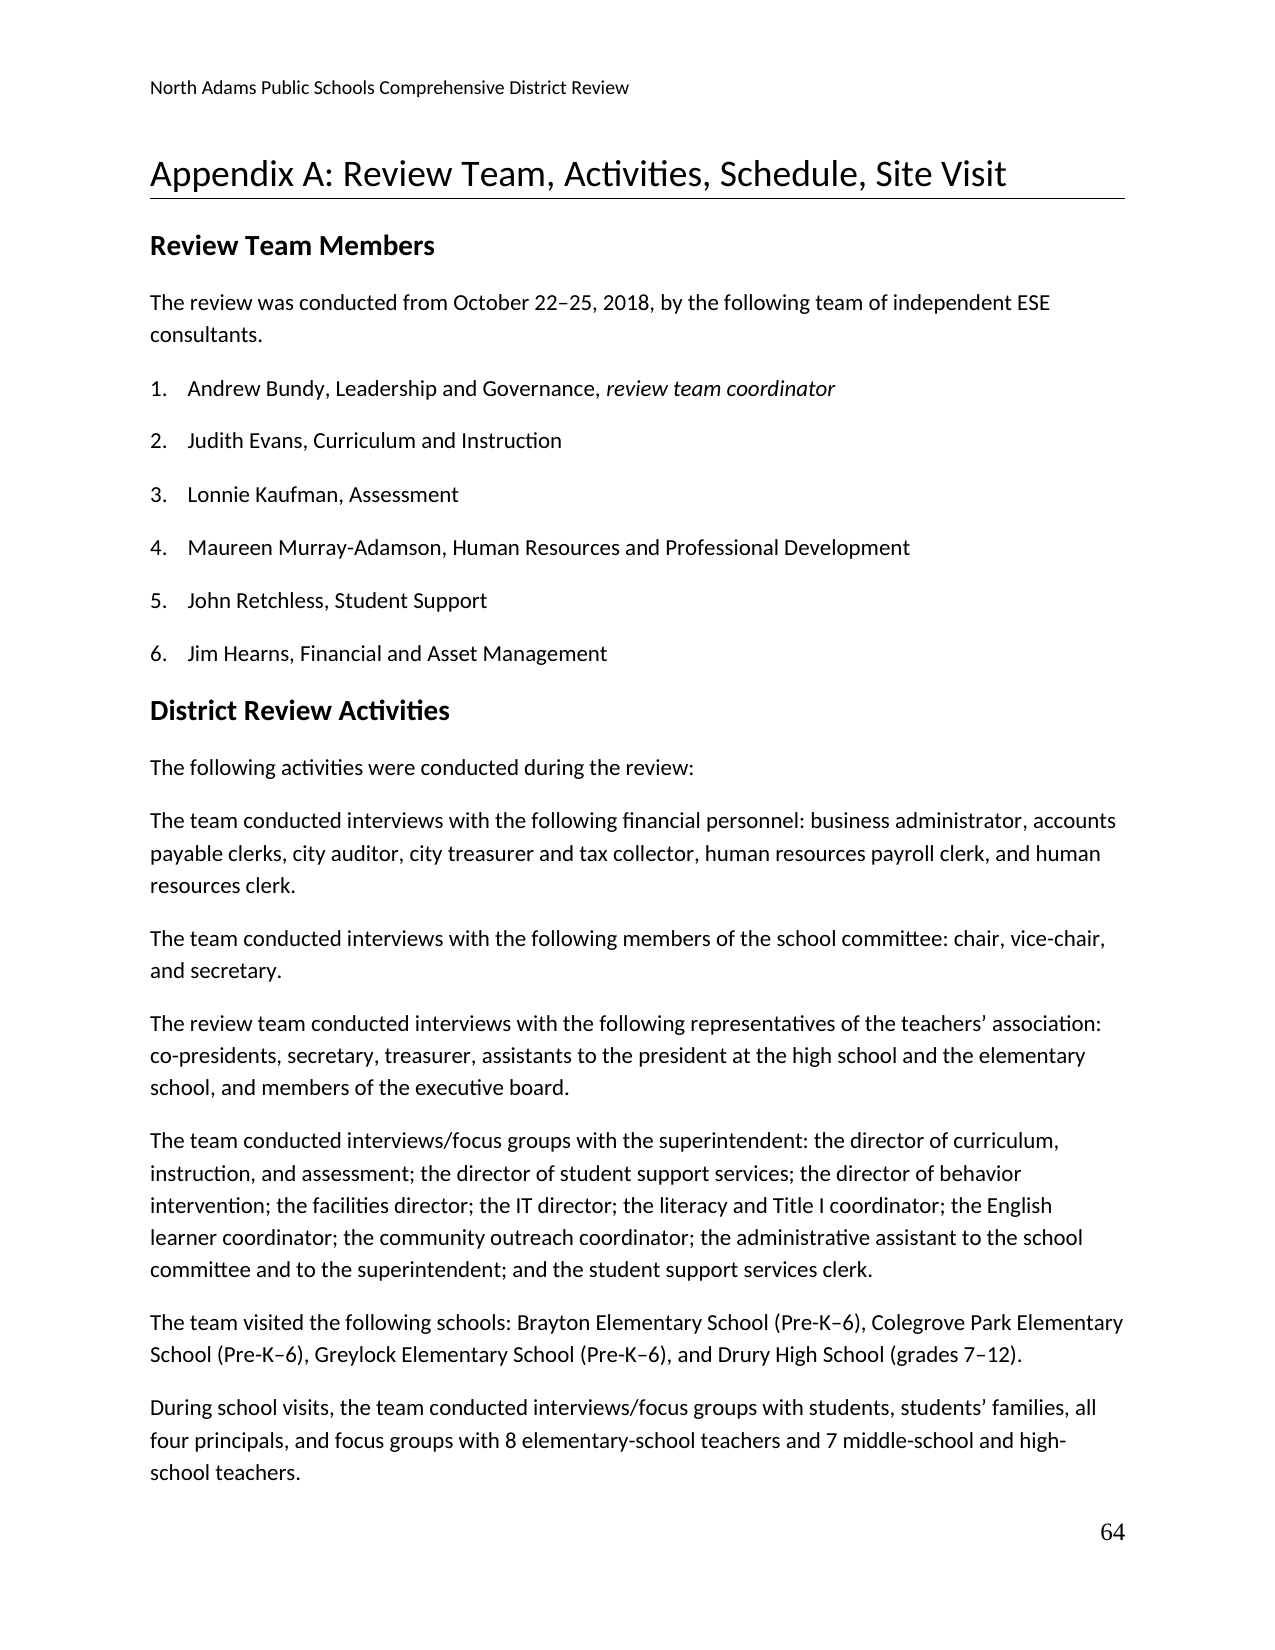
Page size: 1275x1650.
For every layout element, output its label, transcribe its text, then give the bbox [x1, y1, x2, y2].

text The team conducted interviews with the following financial personnel: business administrator, accounts payable clerks, city auditor, city treasurer and tax collector, human resources payroll clerk, and human resources clerk. [150, 807, 1125, 899]
text The team conducted interviews with the following members of the school committee: chair, vice-chair, and secretary. [150, 924, 1125, 984]
text The review was conducted from October 22–25, 2018, by the following team of independent ESE consultants. [150, 288, 1125, 349]
text Review Team Members [150, 227, 1125, 262]
list Lonnie Kaufman, Assessment [150, 480, 1125, 508]
text The team visited the following schools: Brayton Elementary School (Pre-K–6), Colegrove Park Elementary School (Pre-K–6), Greylock Elementary School (Pre-K–6), and Drury High School (grades 7–12). [150, 1308, 1125, 1368]
list John Retchless, Student Support [150, 586, 1125, 614]
list Judith Evans, Curriculum and Instruction [150, 427, 1125, 455]
text District Review Activities [150, 692, 1125, 727]
text Appendix A: Review Team, Activities, Schedule, Site Visit [150, 150, 1125, 198]
text The team conducted interviews/focus groups with the superintendent: the director of curriculum, instruction, and assessment; the director of student support services; the director of behavior intervention; the facilities director; the IT director; the literacy and Title I coordinator; the English learner coordinator; the community outreach coordinator; the administrative assistant to the school committee and to the superintendent; and the student support services clerk. [150, 1127, 1125, 1283]
list Jim Hearns, Financial and Asset Management [150, 639, 1125, 667]
list Maureen Murray-Adamson, Human Resources and Professional Development [150, 533, 1125, 561]
list Andrew Bundy, Leadership and Governance, review team coordinator [150, 374, 1125, 402]
text The review team conducted interviews with the following representatives of the teachers’ association: co-presidents, secretary, treasurer, assistants to the president at the high school and the elementary school, and members of the executive board. [150, 1009, 1125, 1102]
text The following activities were conducted during the review: [150, 753, 1125, 782]
text During school visits, the team conducted interviews/focus groups with students, students’ families, all four principals, and focus groups with 8 elementary-school teachers and 7 middle-school and high-school teachers. [150, 1393, 1125, 1486]
